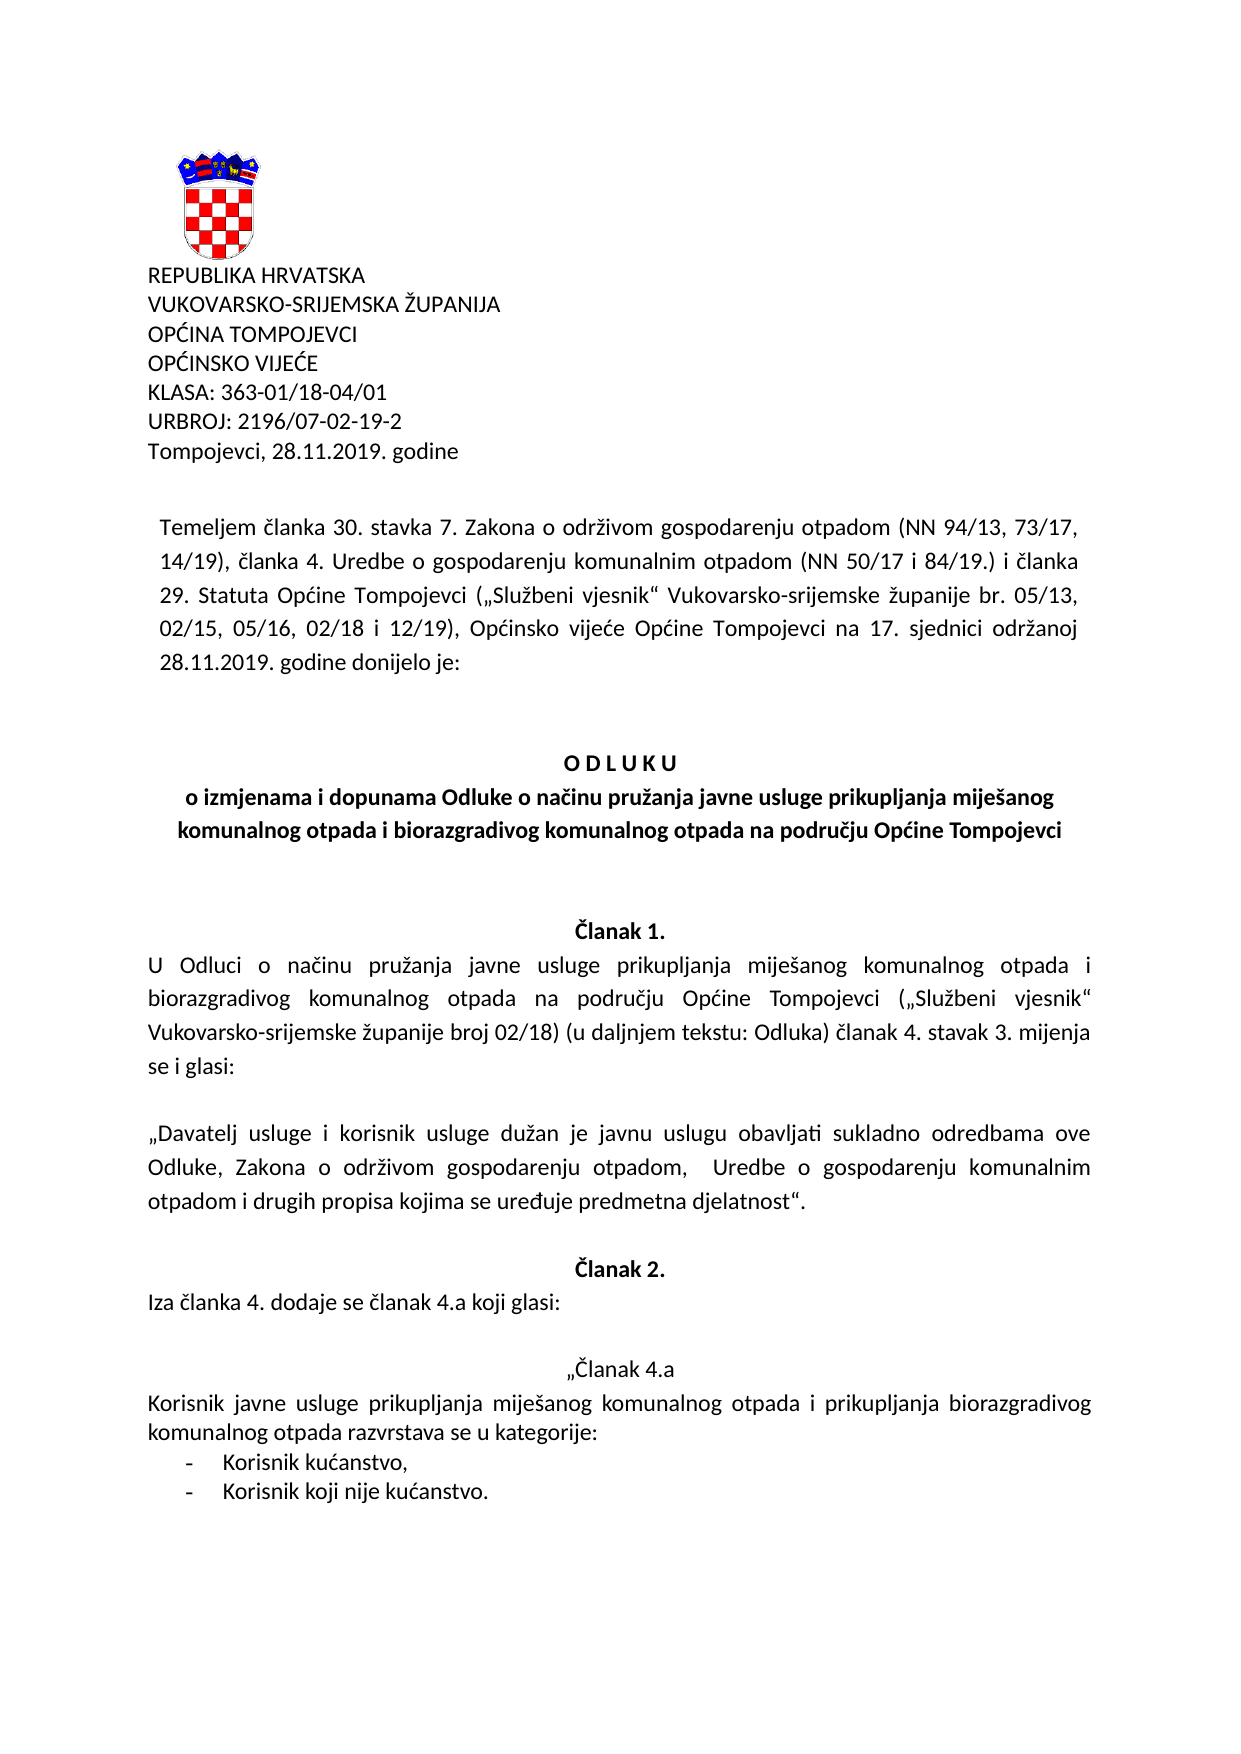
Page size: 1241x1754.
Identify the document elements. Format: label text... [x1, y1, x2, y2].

text REPUBLIKA HRVATSKA [148, 260, 1093, 289]
list Korisnik kućanstvo, [185, 1447, 1093, 1476]
text U Odluci o načinu pružanja javne usluge prikupljanja miješanog komunalnog otpada i biorazgradivog komunalnog otpada na području Općine Tompojevci („Službeni vjesnik“ Vukovarsko-srijemske županije broj 02/18) (u daljnjem tekstu: Odluka) članak 4. stavak 3. mijenja se i glasi: [148, 950, 1093, 1080]
text „Članak 4.a [148, 1354, 1093, 1384]
text Korisnik javne usluge prikupljanja miješanog komunalnog otpada i prikupljanja biorazgradivog komunalnog otpada razvrstava se u kategorije: [148, 1388, 1093, 1447]
text URBROJ: 2196/07-02-19-2 [148, 406, 1093, 436]
text Temeljem članka 30. stavka 7. Zakona o održivom gospodarenju otpadom (NN 94/13, 73/17, 14/19), članka 4. Uredbe o gospodarenju komunalnim otpadom (NN 50/17 i 84/19.) i članka 29. Statuta Općine Tompojevci („Službeni vjesnik“ Vukovarsko-srijemske županije br. 05/13, 02/15, 05/16, 02/18 i 12/19), Općinsko vijeće Općine Tompojevci na 17. sjednici održanoj 28.11.2019. godine donijelo je: [159, 512, 1080, 676]
text Članak 1. [148, 916, 1093, 945]
text KLASA: 363-01/18-04/01 [148, 377, 1093, 406]
text OPĆINA TOMPOJEVCI [148, 319, 1093, 348]
picture [176, 147, 262, 261]
text O D L U K U [148, 748, 1093, 777]
text „Davatelj usluge i korisnik usluge dužan je javnu uslugu obavljati sukladno odredbama ove Odluke, Zakona o održivom gospodarenju otpadom, Uredbe o gospodarenju komunalnim otpadom i drugih propisa kojima se uređuje predmetna djelatnost“. [148, 1118, 1093, 1215]
text o izmjenama i dopunama Odluke o načinu pružanja javne usluge prikupljanja miješanog komunalnog otpada i biorazgradivog komunalnog otpada na području Općine Tompojevci [148, 782, 1093, 844]
text OPĆINSKO VIJEĆE [148, 348, 1093, 377]
text Iza članka 4. dodaje se članak 4.a koji glasi: [148, 1287, 1093, 1317]
text Tompojevci, 28.11.2019. godine [148, 436, 1093, 465]
text Članak 2. [148, 1254, 1093, 1283]
text VUKOVARSKO-SRIJEMSKA ŽUPANIJA [148, 289, 1093, 319]
list Korisnik koji nije kućanstvo. [185, 1476, 1093, 1505]
